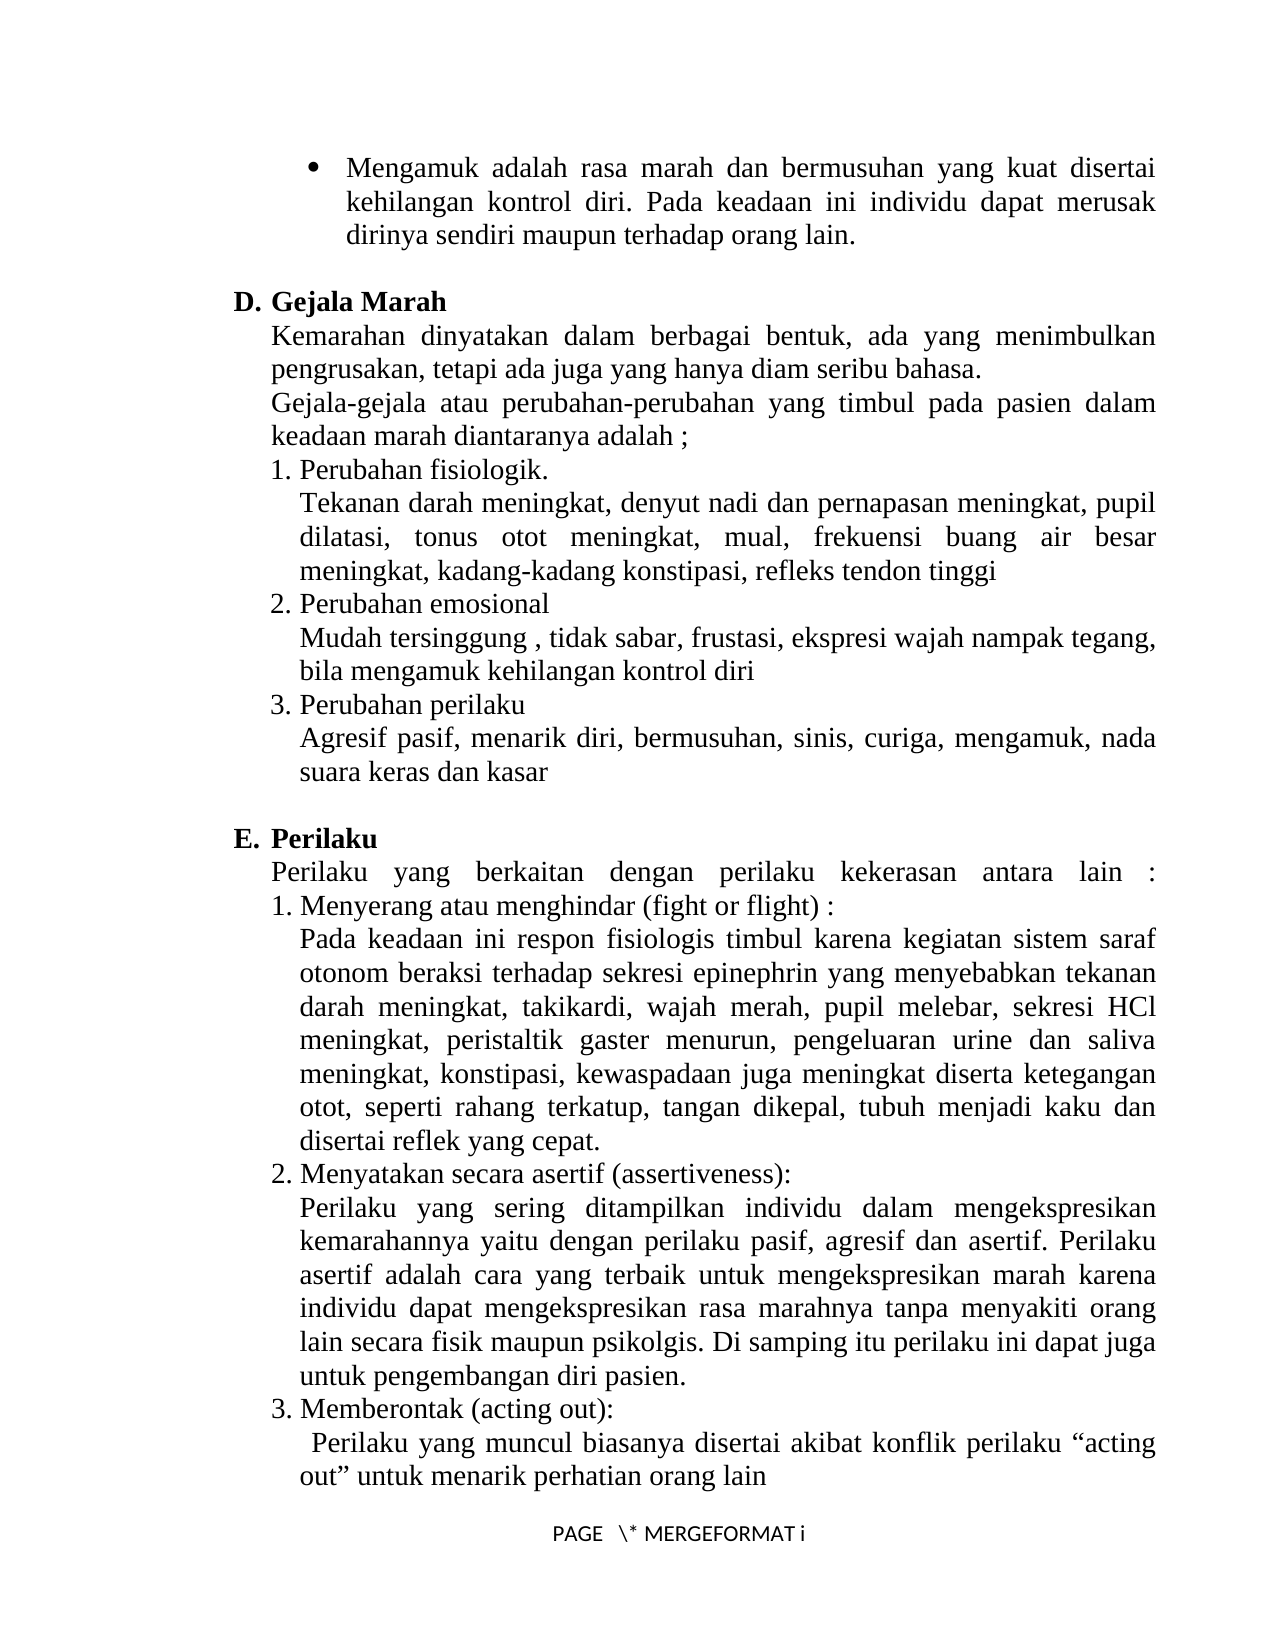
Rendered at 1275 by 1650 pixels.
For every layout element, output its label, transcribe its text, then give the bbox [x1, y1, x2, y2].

text 3. Memberontak (acting out): [196, 1391, 1157, 1425]
text Mudah tersinggung , tidak sabar, frustasi, ekspresi wajah nampak tegang, bila mengamuk kehilangan kontrol diri [299, 620, 1157, 687]
list Perubahan fisiologik. [270, 452, 1157, 486]
text Kemarahan dinyatakan dalam berbagai bentuk, ada yang menimbulkan pengrusakan, tetapi ada juga yang hanya diam seribu bahasa. [271, 318, 1157, 385]
text Tekanan darah meningkat, denyut nadi dan pernapasan meningkat, pupil dilatasi, tonus otot meningkat, mual, frekuensi buang air besar meningkat, kadang-kadang konstipasi, refleks tendon tinggi [299, 486, 1157, 586]
list Perubahan emosional [270, 586, 1157, 620]
text Pada keadaan ini respon fisiologis timbul karena kegiatan sistem saraf otonom beraksi terhadap sekresi epinephrin yang menyebabkan tekanan darah meningkat, takikardi, wajah merah, pupil melebar, sekresi HCl meningkat, peristaltik gaster menurun, pengeluaran urine dan saliva meningkat, konstipasi, kewaspadaan juga meningkat diserta ketegangan otot, seperti rahang terkatup, tangan dikepal, tubuh menjadi kaku dan disertai reflek yang cepat. [299, 922, 1157, 1156]
text Perilaku yang muncul biasanya disertai akibat konflik perilaku “acting out” untuk menarik perhatian orang lain [271, 1425, 1157, 1492]
list Gejala Marah [233, 284, 1157, 318]
list Perilaku [233, 821, 1157, 854]
text Agresif pasif, menarik diri, bermusuhan, sinis, curiga, mengamuk, nada suara keras dan kasar [299, 720, 1157, 787]
text Gejala-gejala atau perubahan-perubahan yang timbul pada pasien dalam keadaan marah diantaranya adalah ; [271, 385, 1157, 452]
text Perilaku yang sering ditampilkan individu dalam mengekspresikan kemarahannya yaitu dengan perilaku pasif, agresif dan asertif. Perilaku asertif adalah cara yang terbaik untuk mengekspresikan marah karena individu dapat mengekspresikan rasa marahnya tanpa menyakiti orang lain secara fisik maupun psikolgis. Di samping itu perilaku ini dapat juga untuk pengembangan diri pasien. [299, 1190, 1157, 1391]
text 2. Menyatakan secara asertif (assertiveness): [196, 1156, 1157, 1190]
text Perilaku yang berkaitan dengan perilaku kekerasan antara lain : 1. Menyerang atau menghindar (fight or flight) : [271, 854, 1157, 922]
list Perubahan perilaku [270, 687, 1157, 720]
list Mengamuk adalah rasa marah dan bermusuhan yang kuat disertai kehilangan kontrol diri. Pada keadaan ini individu dapat merusak dirinya sendiri maupun terhadap orang lain. [308, 150, 1157, 251]
